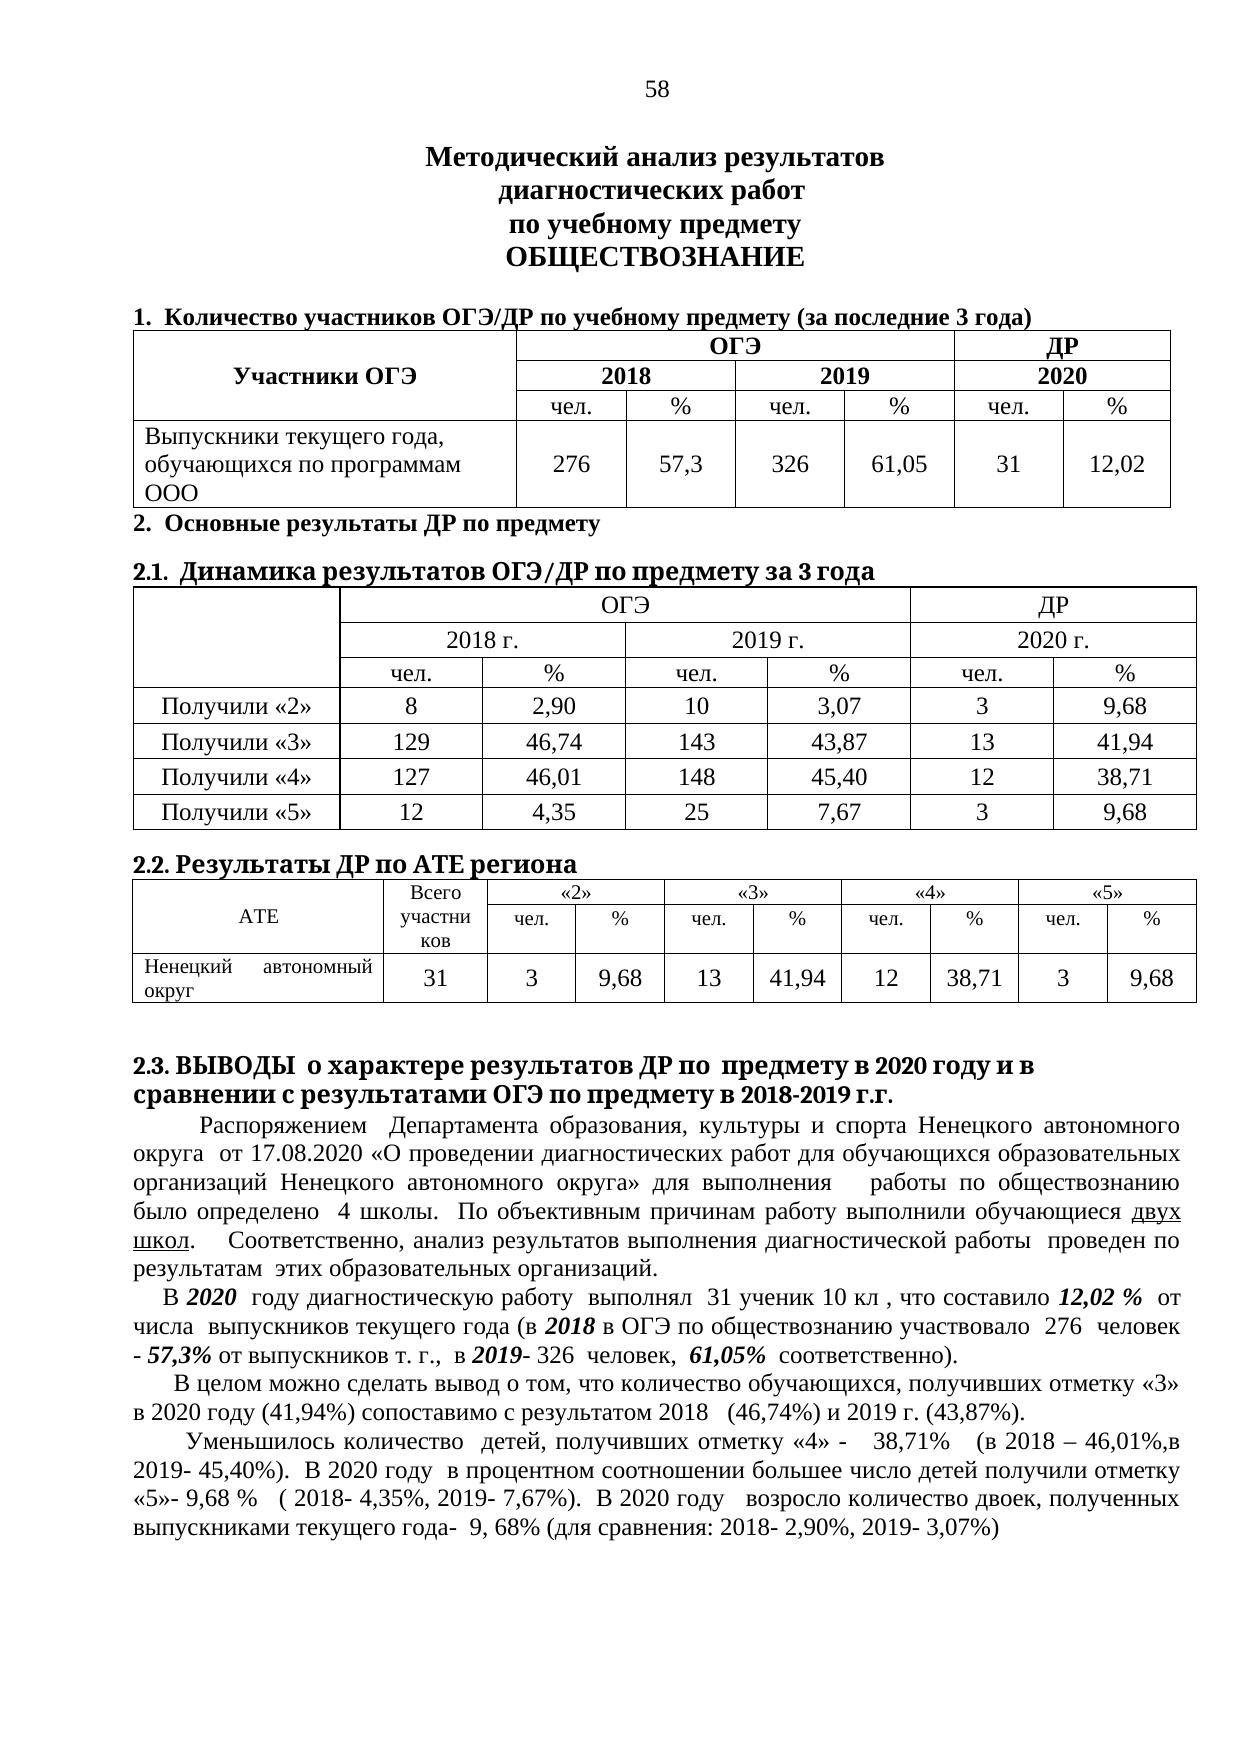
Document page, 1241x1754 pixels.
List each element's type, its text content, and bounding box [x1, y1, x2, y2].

table_cell % [754, 905, 841, 952]
table_cell Получили «5» [134, 795, 339, 829]
table_cell 2019 [736, 361, 954, 390]
table_cell чел. [911, 658, 1053, 687]
table_cell 326 [736, 421, 844, 507]
table_cell 9,68 [1108, 954, 1196, 1002]
table_header ДР [911, 588, 1196, 622]
table_cell 38,71 [1054, 759, 1196, 793]
table_cell 46,74 [483, 724, 625, 758]
table_cell 13 [911, 724, 1053, 758]
table_cell 43,87 [768, 724, 910, 758]
table_cell 12 [842, 954, 930, 1002]
table_header «2» [488, 880, 664, 904]
table_cell Получили «4» [134, 759, 339, 793]
table_cell % [576, 905, 664, 952]
table_cell 12 [911, 759, 1053, 793]
table_cell 2019 г. [626, 623, 910, 657]
table_cell 2020 [955, 361, 1170, 390]
table_cell 9,68 [576, 954, 664, 1002]
text 2. Основные результаты ДР по предмету [133, 508, 1181, 537]
table_cell 127 [341, 759, 482, 793]
text 1. Количество участников ОГЭ/ДР по учебному предмету (за последние 3 года) [133, 302, 1181, 330]
text Распоряжением Департамента образования, культуры и спорта Ненецкого автономного округа от 17.08.2020 «О проведении диагностических работ для обучающихся образовательных организаций Ненецкого автономного округа» для выполнения работы по обществознанию было определено 4 школы. По объективным причинам работу выполнили обучающиеся двух школ. Соответственно, анализ результатов выполнения диагностической работы проведен по результатам этих образовательных организаций. [133, 1110, 1181, 1282]
table_cell % [627, 391, 735, 420]
table_cell 4,35 [483, 795, 625, 829]
table_cell 2020 г. [911, 623, 1196, 657]
table_cell 38,71 [931, 954, 1018, 1002]
table_cell Получили «2» [134, 688, 339, 723]
table_cell чел. [341, 658, 482, 687]
table_cell 57,3 [627, 421, 735, 507]
table_cell 46,01 [483, 759, 625, 793]
table_cell чел. [955, 391, 1063, 420]
table_cell 2,90 [483, 688, 625, 723]
table_cell 41,94 [1054, 724, 1196, 758]
table_cell 31 [384, 954, 487, 1002]
table_cell 3 [488, 954, 575, 1002]
table_header ОГЭ [517, 331, 954, 360]
table_header ОГЭ [341, 588, 910, 622]
table_cell 3,07 [768, 688, 910, 723]
table_cell 9,68 [1054, 795, 1196, 829]
table_cell Ненецкий автономный округ [133, 954, 383, 1002]
table_cell 2018 г. [341, 623, 625, 657]
text 2.1. Динамика результатов ОГЭ/ДР по предмету за 3 года [133, 558, 1181, 586]
table_cell чел. [517, 391, 626, 420]
table_cell Выпускники текущего года, обучающихся по программам ООО [134, 421, 516, 507]
table_cell 31 [955, 421, 1063, 507]
table_cell 12,02 [1064, 421, 1170, 507]
text Уменьшилось количество детей, получивших отметку «4» - 38,71% (в 2018 – 46,01%,в 2019- 45,40%). В 2020 году в процентном соотношении большее число детей получили отметку «5»- 9,68 % ( 2018- 4,35%, 2019- 7,67%). В 2020 году возросло количество двоек, полученных выпускниками текущего года- 9, 68% (для сравнения: 2018- 2,90%, 2019- 3,07%) [133, 1426, 1181, 1541]
table_cell 12 [341, 795, 482, 829]
table_header «4» [842, 880, 1018, 904]
table_cell чел. [488, 905, 575, 952]
table_header Всего участников [384, 880, 487, 952]
table_cell 148 [626, 759, 767, 793]
table_cell % [483, 658, 625, 687]
table_cell чел. [1019, 905, 1107, 952]
table_cell 3 [1019, 954, 1107, 1002]
table_cell 61,05 [845, 421, 954, 507]
table_cell 2018 [517, 361, 735, 390]
text В 2020 году диагностическую работу выполнял 31 ученик 10 кл , что составило 12,02 % от числа выпускников текущего года (в 2018 в ОГЭ по обществознанию участвовало 276 человек - 57,3% от выпускников т. г., в 2019- 326 человек, 61,05% соответственно). [133, 1282, 1181, 1368]
text Методический анализ результатов диагностических работ по учебному предмету ОБЩЕСТВОЗНАНИЕ [384, 139, 926, 273]
table_cell % [931, 905, 1018, 952]
table_cell 13 [665, 954, 753, 1002]
table_cell 276 [517, 421, 626, 507]
table_header АТЕ [133, 880, 383, 952]
table_cell чел. [736, 391, 844, 420]
table_cell 129 [341, 724, 482, 758]
table_cell 143 [626, 724, 767, 758]
table_cell 41,94 [754, 954, 841, 1002]
text 2.2. Результаты ДР по АТЕ региона [133, 851, 1181, 879]
table_header «3» [665, 880, 841, 904]
table_cell 45,40 [768, 759, 910, 793]
text 2.3. ВЫВОДЫ о характере результатов ДР по предмету в 2020 году и в сравнении с результатами ОГЭ по предмету в 2018-2019 г.г. [133, 1052, 1181, 1110]
table_cell % [1064, 391, 1170, 420]
table_header [134, 588, 339, 687]
table_cell 9,68 [1054, 688, 1196, 723]
table_header ДР [955, 331, 1170, 360]
text В целом можно сделать вывод о том, что количество обучающихся, получивших отметку «3» в 2020 году (41,94%) сопоставимо с результатом 2018 (46,74%) и 2019 г. (43,87%). [133, 1368, 1181, 1426]
table_cell 10 [626, 688, 767, 723]
table_cell чел. [665, 905, 753, 952]
table_header Участники ОГЭ [134, 331, 516, 420]
table_cell чел. [842, 905, 930, 952]
table_cell % [768, 658, 910, 687]
table_cell % [1108, 905, 1196, 952]
table_cell % [845, 391, 954, 420]
table_cell Получили «3» [134, 724, 339, 758]
table_cell 25 [626, 795, 767, 829]
table_cell чел. [626, 658, 767, 687]
table_cell 8 [341, 688, 482, 723]
table_cell 3 [911, 688, 1053, 723]
table_cell % [1054, 658, 1196, 687]
table_header «5» [1019, 880, 1196, 904]
table_cell 7,67 [768, 795, 910, 829]
table_cell 3 [911, 795, 1053, 829]
